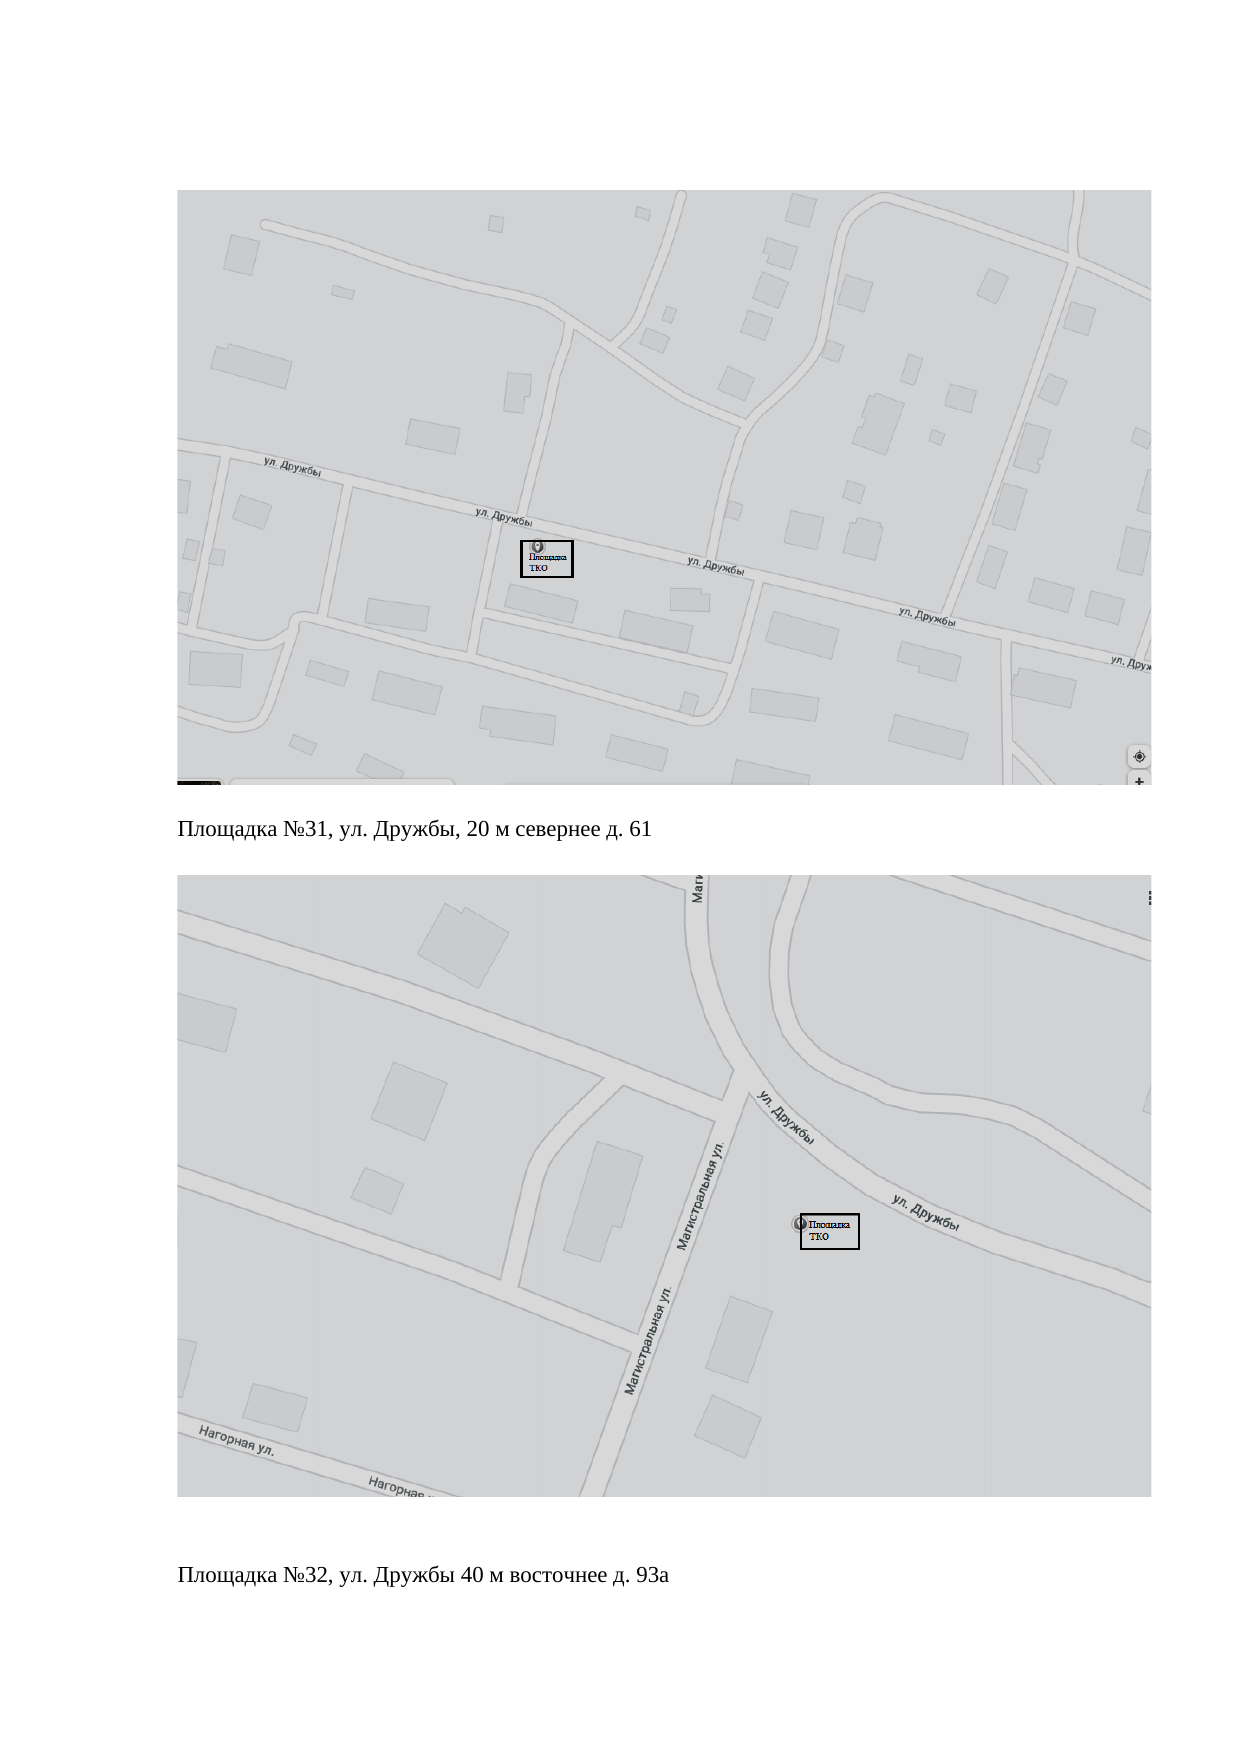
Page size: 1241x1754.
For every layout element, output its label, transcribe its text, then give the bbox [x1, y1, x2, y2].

picture [177, 875, 1152, 1497]
text Площадка №31, ул. Дружбы, 20 м севернее д. 61 [177, 815, 1152, 841]
text Площадка №32, ул. Дружбы 40 м восточнее д. 93а [177, 1561, 1152, 1587]
picture [177, 190, 1152, 785]
